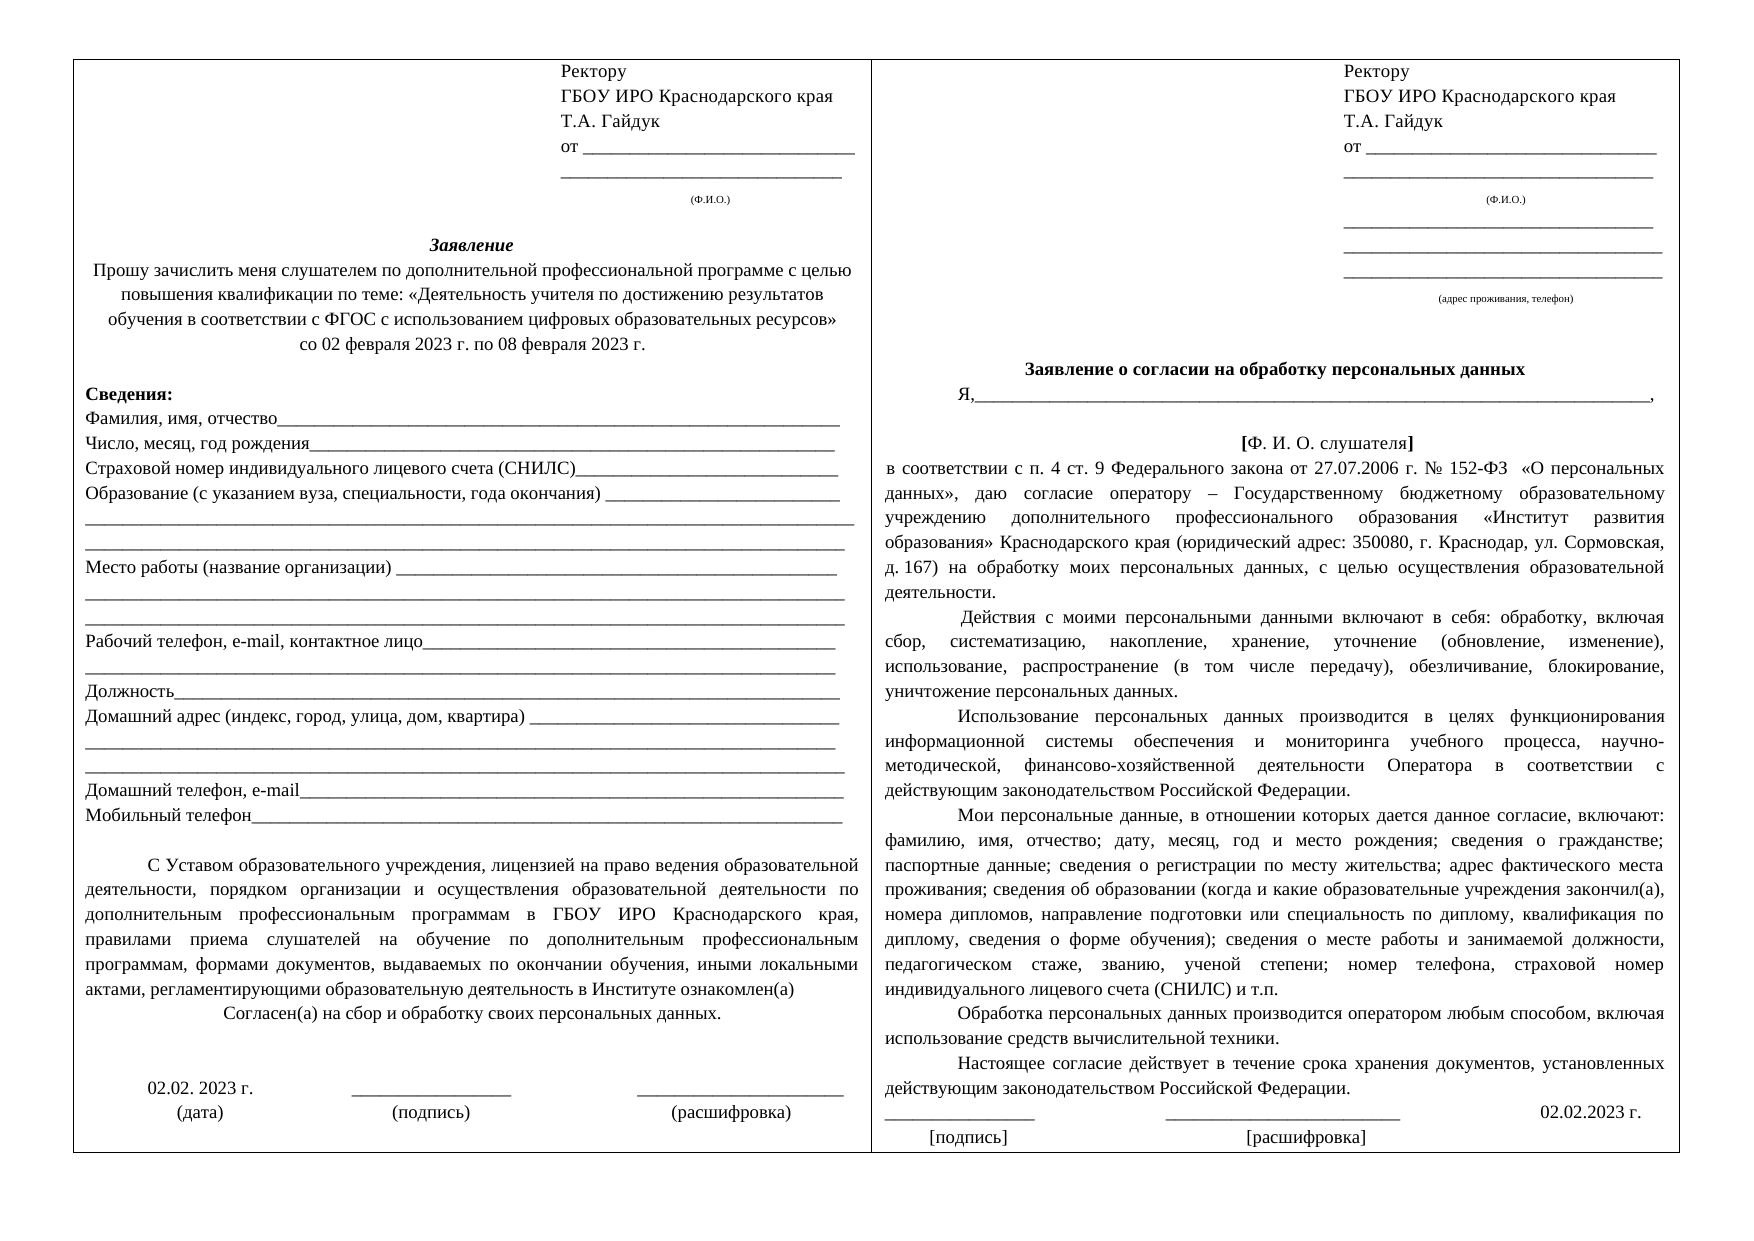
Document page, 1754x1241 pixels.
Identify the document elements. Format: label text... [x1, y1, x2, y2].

table_header Ректору ГБОУ ИРО Краснодарского края Т.А. Гайдук от _______________________________ _________________________________ (Ф.И.О.) _________________________________ __________________________________ __________________________________ (адрес проживания, телефон) Заявление о согласии на обработку персональных данных Я,________________________________________________________________________, [Ф. И. О. слушателя] в соответствии с п. 4 ст. 9 Федерального закона от 27.07.2006 г. № 152-ФЗ «О персональных данных», даю согласие оператору – Государственному бюджетному образовательному учреждению дополнительного профессионального образования «Институт развития образования» Краснодарского края (юридический адрес: 350080, г. Краснодар, ул. Сормовская, д. 167) на обработку моих персональных данных, с целью осуществления образовательной деятельности. Действия с моими персональными данными включают в себя: обработку, включая сбор, систематизацию, накопление, хранение, уточнение (обновление, изменение), использование, распространение (в том числе передачу), обезличивание, блокирование, уничтожение персональных данных. Использование персональных данных производится в целях функционирования информационной системы обеспечения и мониторинга учебного процесса, научно-методической, финансово-хозяйственной деятельности Оператора в соответствии с действующим законодательством Российской Федерации. Мои персональные данные, в отношении которых дается данное согласие, включают: фамилию, имя, отчество; дату, месяц, год и место рождения; сведения о гражданстве; паспортные данные; сведения о регистрации по месту жительства; адрес фактического места проживания; сведения об образовании (когда и какие образовательные учреждения закончил(а), номера дипломов, направление подготовки или специальность по диплому, квалификация по диплому, сведения о форме обучения); сведения о месте работы и занимаемой должности, педагогическом стаже, званию, ученой степени; номер телефона, страховой номер индивидуального лицевого счета (СНИЛС) и т.п. Обработка персональных данных производится оператором любым способом, включая использование средств вычислительной техники. Настоящее согласие действует в течение срока хранения документов, установленных действующим законодательством Российской Федерации. ________________ _________________________ 02.02.2023 г. [подпись] [расшифровка] [872, 60, 1679, 1152]
table_header Ректору ГБОУ ИРО Краснодарского края Т.А. Гайдук от _____________________________ ______________________________ (Ф.И.О.) Заявление Прошу зачислить меня слушателем по дополнительной профессиональной программе с целью повышения квалификации по теме: «Деятельность учителя по достижению результатов обучения в соответствии с ФГОС с использованием цифровых образовательных ресурсов» со 02 февраля 2023 г. по 08 февраля 2023 г. Сведения: Фамилия, имя, отчество____________________________________________________________ Число, месяц, год рождения________________________________________________________ Страховой номер индивидуального лицевого счета (СНИЛС)____________________________ Образование (с указанием вуза, специальности, года окончания) _________________________ ___________________________________________________________________________________________________________________________________________________________________ Место работы (название организации) _______________________________________________ _________________________________________________________________________________ _________________________________________________________________________________ Рабочий телефон, e-mail, контактное лицо____________________________________________ ________________________________________________________________________________ Должность_______________________________________________________________________ Домашний адрес (индекс, город, улица, дом, квартира) _________________________________ ________________________________________________________________________________ _________________________________________________________________________________ Домашний телефон, e-mail__________________________________________________________ Мобильный телефон_______________________________________________________________ С Уставом образовательного учреждения, лицензией на право ведения образовательной деятельности, порядком организации и осуществления образовательной деятельности по дополнительным профессиональным программам в ГБОУ ИРО Краснодарского края, правилами приема слушателей на обучение по дополнительным профессиональным программам, формами документов, выдаваемых по окончании обучения, иными локальными актами, регламентирующими образовательную деятельность в Институте ознакомлен(а) Согласен(а) на сбор и обработку своих персональных данных. 02.02. 2023 г. _________________ ______________________ (дата) (подпись) (расшифровка) [74, 60, 871, 1152]
